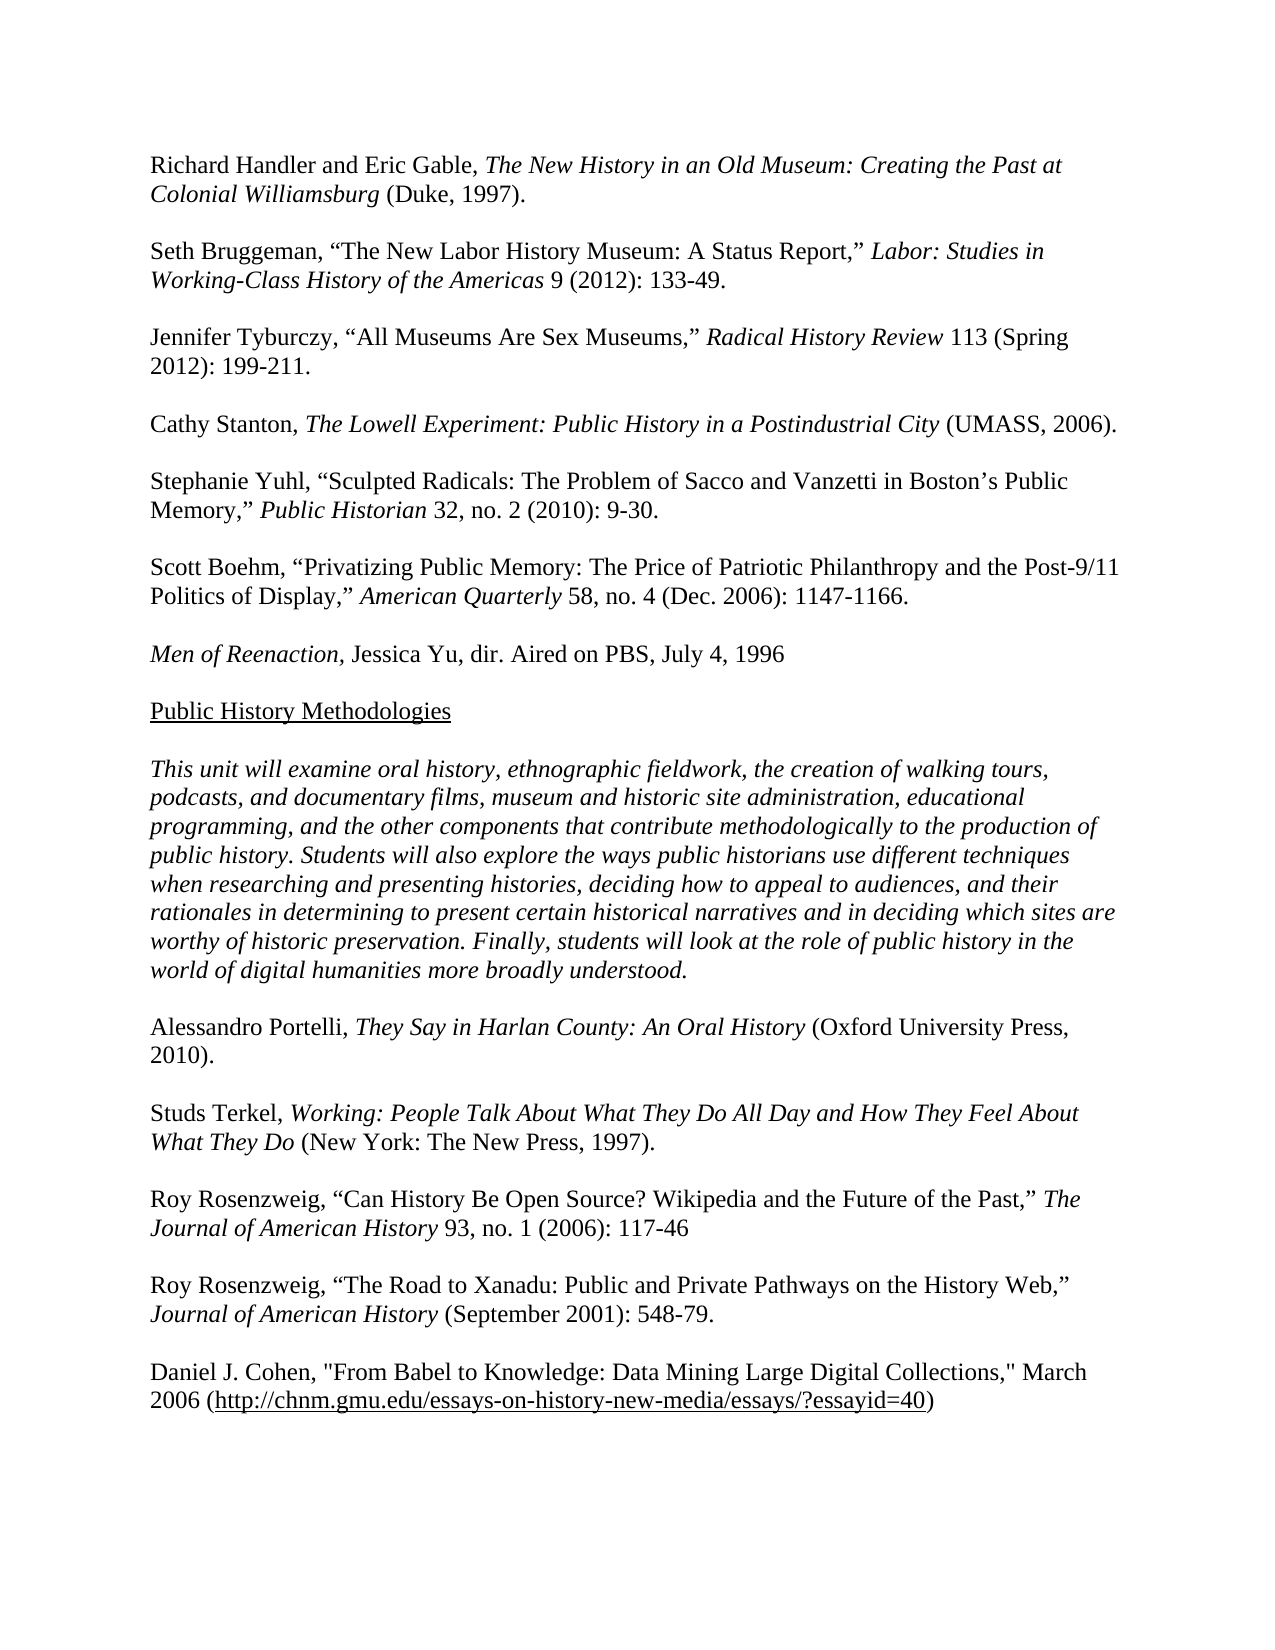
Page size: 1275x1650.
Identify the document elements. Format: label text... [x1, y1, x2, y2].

text Men of Reenaction, Jessica Yu, dir. Aired on PBS, July 4, 1996 [150, 639, 1125, 667]
text This unit will examine oral history, ethnographic fieldwork, the creation of walking tours, podcasts, and documentary films, museum and historic site administration, educational programming, and the other components that contribute methodologically to the production of public history. Students will also explore the ways public historians use different techniques when researching and presenting histories, deciding how to appeal to audiences, and their rationales in determining to present certain historical narratives and in deciding which sites are worthy of historic preservation. Finally, students will look at the role of public history in the world of digital humanities more broadly understood. [150, 754, 1125, 984]
text Stephanie Yuhl, “Sculpted Radicals: The Problem of Sacco and Vanzetti in Boston’s Public Memory,” Public Historian 32, no. 2 (2010): 9-30. [150, 466, 1125, 524]
text Daniel J. Cohen, "From Babel to Knowledge: Data Mining Large Digital Collections," March 2006 (http://chnm.gmu.edu/essays-on-history-new-media/essays/?essayid=40) [150, 1357, 1125, 1414]
text Studs Terkel, Working: People Talk About What They Do All Day and How They Feel About What They Do (New York: The New Press, 1997). [150, 1098, 1125, 1156]
text Roy Rosenzweig, “The Road to Xanadu: Public and Private Pathways on the History Web,” Journal of American History (September 2001): 548-79. [150, 1271, 1125, 1328]
text Public History Methodologies [150, 696, 1125, 725]
text Alessandro Portelli, They Say in Harlan County: An Oral History (Oxford University Press, 2010). [150, 1012, 1125, 1069]
text Richard Handler and Eric Gable, The New History in an Old Museum: Creating the Past at Colonial Williamsburg (Duke, 1997). [150, 150, 1125, 207]
text Roy Rosenzweig, “Can History Be Open Source? Wikipedia and the Future of the Past,” The Journal of American History 93, no. 1 (2006): 117-46 [150, 1184, 1125, 1242]
text Scott Boehm, “Privatizing Public Memory: The Price of Patriotic Philanthropy and the Post-9/11 Politics of Display,” American Quarterly 58, no. 4 (Dec. 2006): 1147-1166. [150, 552, 1125, 610]
text Seth Bruggeman, “The New Labor History Museum: A Status Report,” Labor: Studies in Working-Class History of the Americas 9 (2012): 133-49. [150, 236, 1125, 294]
text Jennifer Tyburczy, “All Museums Are Sex Museums,” Radical History Review 113 (Spring 2012): 199-211. [150, 322, 1125, 380]
text Cathy Stanton, The Lowell Experiment: Public History in a Postindustrial City (UMASS, 2006). [150, 409, 1125, 437]
